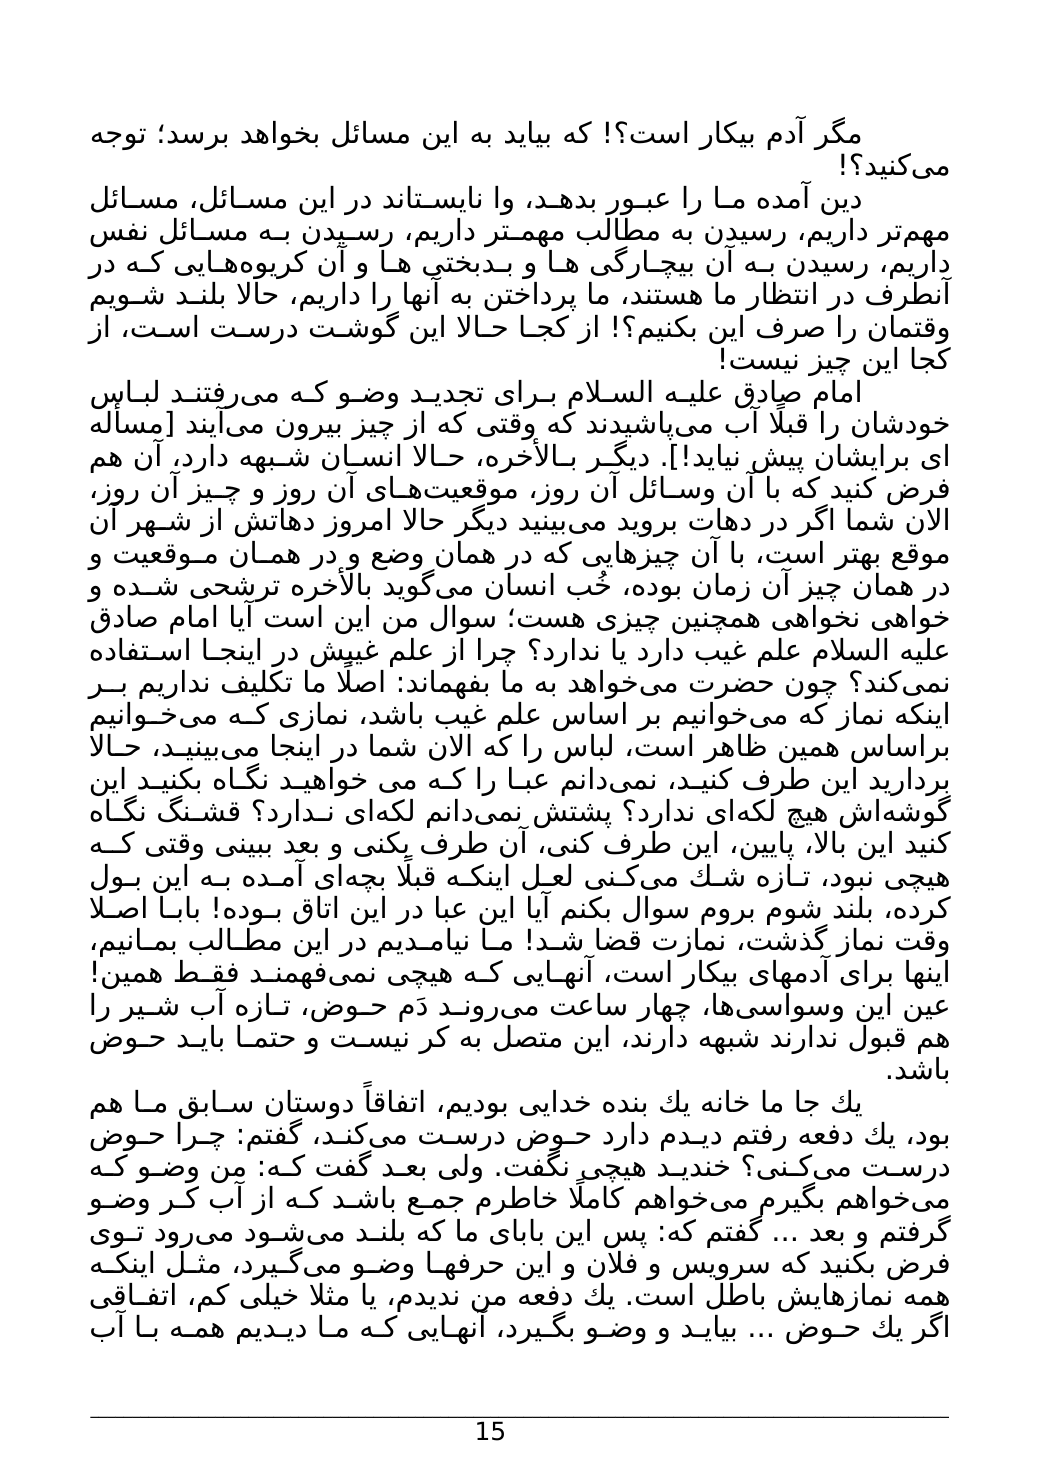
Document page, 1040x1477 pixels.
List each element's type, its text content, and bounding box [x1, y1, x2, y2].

text امام صادق علیه السلام برای تجدید وضو كه می‌رفتند لباس خودشان را قبلًا آب می‌پاشیدند كه وقتی كه از چیز بیرون می‌آیند [مسأله ای برایشان پیش نیاید!]. دیگر بالأخره، حالا انسان شبهه دارد، آن هم فرض كنید كه با آن وسائل آن روز، موقعیت‌های آن روز و چیز آن روز، الان شما اگر در دهات بروید می‌بینید دیگر حالا امروز دهاتش از شهر آن موقع بهتر است، با آن چیزهایی كه در همان وضع و در همان موقعیت و در همان چیز آن زمان بوده، خُب انسان می‌گوید بالأخره ترشحی شده و خواهی نخواهی همچنین چیزی هست؛ سوال من این است آیا امام صادق علیه السلام علم غیب دارد یا ندارد؟ چرا از علم غیبش در اینجا استفاده نمی‌كند؟ چون حضرت می‌خواهد به ما بفهماند: اصلًا ما تكلیف نداریم بر اینكه نماز كه می‌خوانیم بر اساس علم غیب باشد، نمازی كه می‌خوانیم براساس همین ظاهر است، لباس را كه الان شما در اینجا می‌بینید، حالا بردارید این طرف كنید، نمی‌دانم عبا را كه می خواهید نگاه بكنید این گوشه‌اش هیچ لكه‌ای ندارد؟ پشتش نمی‌دانم لكه‌ای ندارد؟ قشنگ نگاه كنید این بالا، پایین، این طرف كنی، آن طرف بكنی و بعد ببینی وقتی كه هیچی نبود، تازه شك می‌كنی لعل اینكه قبلًا بچه‌ای آمده به این بول كرده، بلند شوم بروم سوال بكنم آیا این عبا در این اتاق بوده! بابا اصلا وقت نماز گذشت، نمازت قضا شد! ما نیامدیم در این مطالب بمانیم، اینها برای آدمهای بیكار است، آنهایی كه هیچی نمی‌فهمند فقط همین! عین این وسواسی‌ها، چهار ساعت می‌روند دَم حوض، تازه آب شیر را هم قبول ندارند شبهه دارند، این متصل به كر نیست و حتما باید حوض باشد. [89, 376, 951, 1087]
text مگر آدم بیكار است؟! كه بیاید به این مسائل بخواهد برسد؛ توجه می‌كنید؟! [89, 118, 951, 183]
text دین آمده ما را عبور بدهد، وا نایستاند در این مسائل، مسائل مهم‌تر داریم، رسیدن به مطالب مهمتر داریم، رسیدن به مسائل نفس داریم، رسیدن به آن بیچارگی ها و بدبختی ها و آن كریوه‌هایی كه در آنطرف در انتظار ما هستند، ما پرداختن به آنها را داریم، حالا بلند شویم وقتمان را صرف این بكنیم؟! از كجا حالا این گوشت درست است، از كجا این چیز نیست! [89, 183, 951, 376]
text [89, 1087, 951, 1345]
